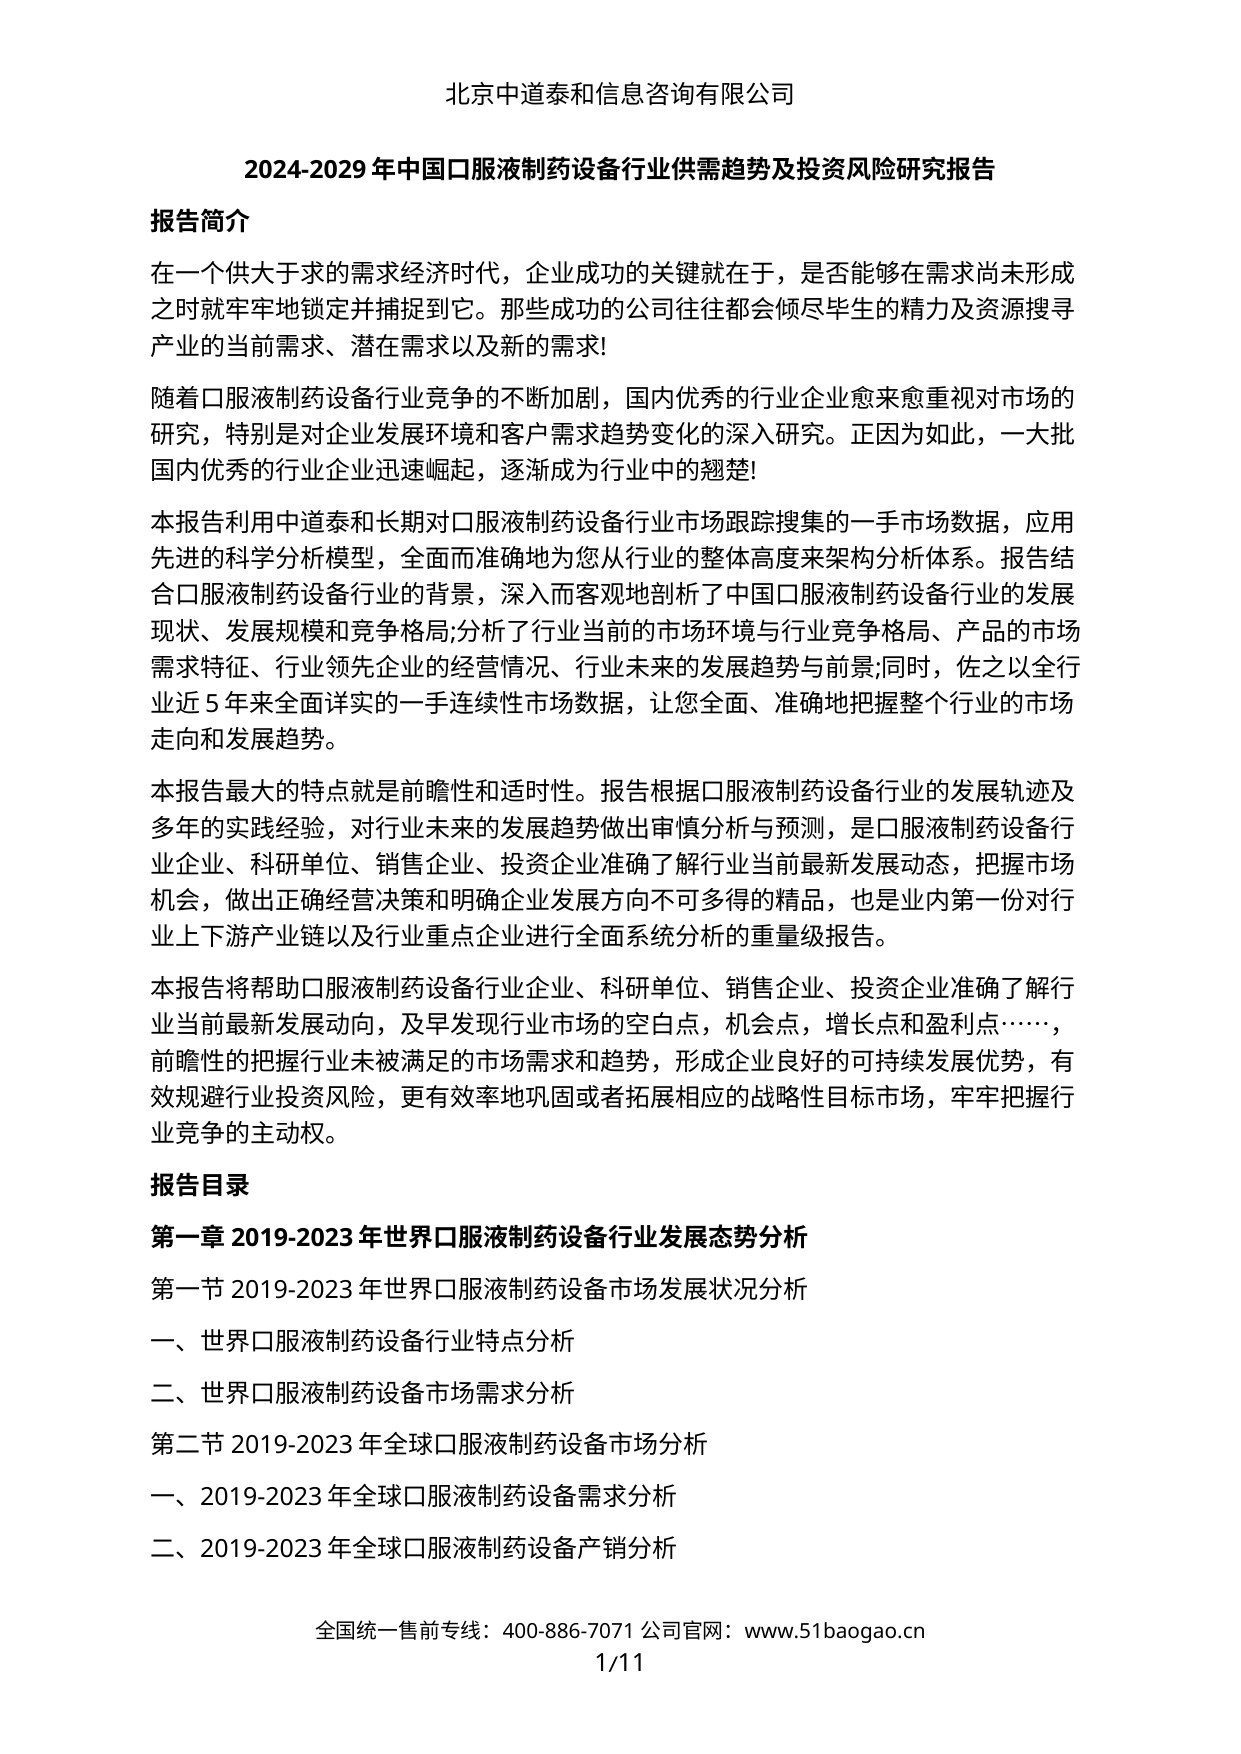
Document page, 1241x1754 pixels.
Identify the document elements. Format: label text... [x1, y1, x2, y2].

text 本报告最大的特点就是前瞻性和适时性。报告根据口服液制药设备行业的发展轨迹及多年的实践经验，对行业未来的发展趋势做出审慎分析与预测，是口服液制药设备行业企业、科研单位、销售企业、投资企业准确了解行业当前最新发展动态，把握市场机会，做出正确经营决策和明确企业发展方向不可多得的精品，也是业内第一份对行业上下游产业链以及行业重点企业进行全面系统分析的重量级报告。 [150, 772, 1090, 953]
text 2024-2029年中国口服液制药设备行业供需趋势及投资风险研究报告 [150, 150, 1090, 186]
text 一、2019-2023年全球口服液制药设备需求分析 [150, 1477, 1090, 1513]
text 第二节 2019-2023年全球口服液制药设备市场分析 [150, 1425, 1090, 1461]
text 报告目录 [150, 1166, 1090, 1202]
text 二、世界口服液制药设备市场需求分析 [150, 1373, 1090, 1409]
text 第一章 2019-2023年世界口服液制药设备行业发展态势分析 [150, 1217, 1090, 1254]
text 报告简介 [150, 202, 1090, 238]
text 在一个供大于求的需求经济时代，企业成功的关键就在于，是否能够在需求尚未形成之时就牢牢地锁定并捕捉到它。那些成功的公司往往都会倾尽毕生的精力及资源搜寻产业的当前需求、潜在需求以及新的需求! [150, 254, 1090, 362]
text 二、2019-2023年全球口服液制药设备产销分析 [150, 1529, 1090, 1565]
text 本报告将帮助口服液制药设备行业企业、科研单位、销售企业、投资企业准确了解行业当前最新发展动向，及早发现行业市场的空白点，机会点，增长点和盈利点……，前瞻性的把握行业未被满足的市场需求和趋势，形成企业良好的可持续发展优势，有效规避行业投资风险，更有效率地巩固或者拓展相应的战略性目标市场，牢牢把握行业竞争的主动权。 [150, 969, 1090, 1150]
text 一、世界口服液制药设备行业特点分析 [150, 1321, 1090, 1357]
text 本报告利用中道泰和长期对口服液制药设备行业市场跟踪搜集的一手市场数据，应用先进的科学分析模型，全面而准确地为您从行业的整体高度来架构分析体系。报告结合口服液制药设备行业的背景，深入而客观地剖析了中国口服液制药设备行业的发展现状、发展规模和竞争格局;分析了行业当前的市场环境与行业竞争格局、产品的市场需求特征、行业领先企业的经营情况、行业未来的发展趋势与前景;同时，佐之以全行业近5年来全面详实的一手连续性市场数据，让您全面、准确地把握整个行业的市场走向和发展趋势。 [150, 502, 1090, 756]
text 随着口服液制药设备行业竞争的不断加剧，国内优秀的行业企业愈来愈重视对市场的研究，特别是对企业发展环境和客户需求趋势变化的深入研究。正因为如此，一大批国内优秀的行业企业迅速崛起，逐渐成为行业中的翘楚! [150, 378, 1090, 487]
text 第一节 2019-2023年世界口服液制药设备市场发展状况分析 [150, 1269, 1090, 1306]
